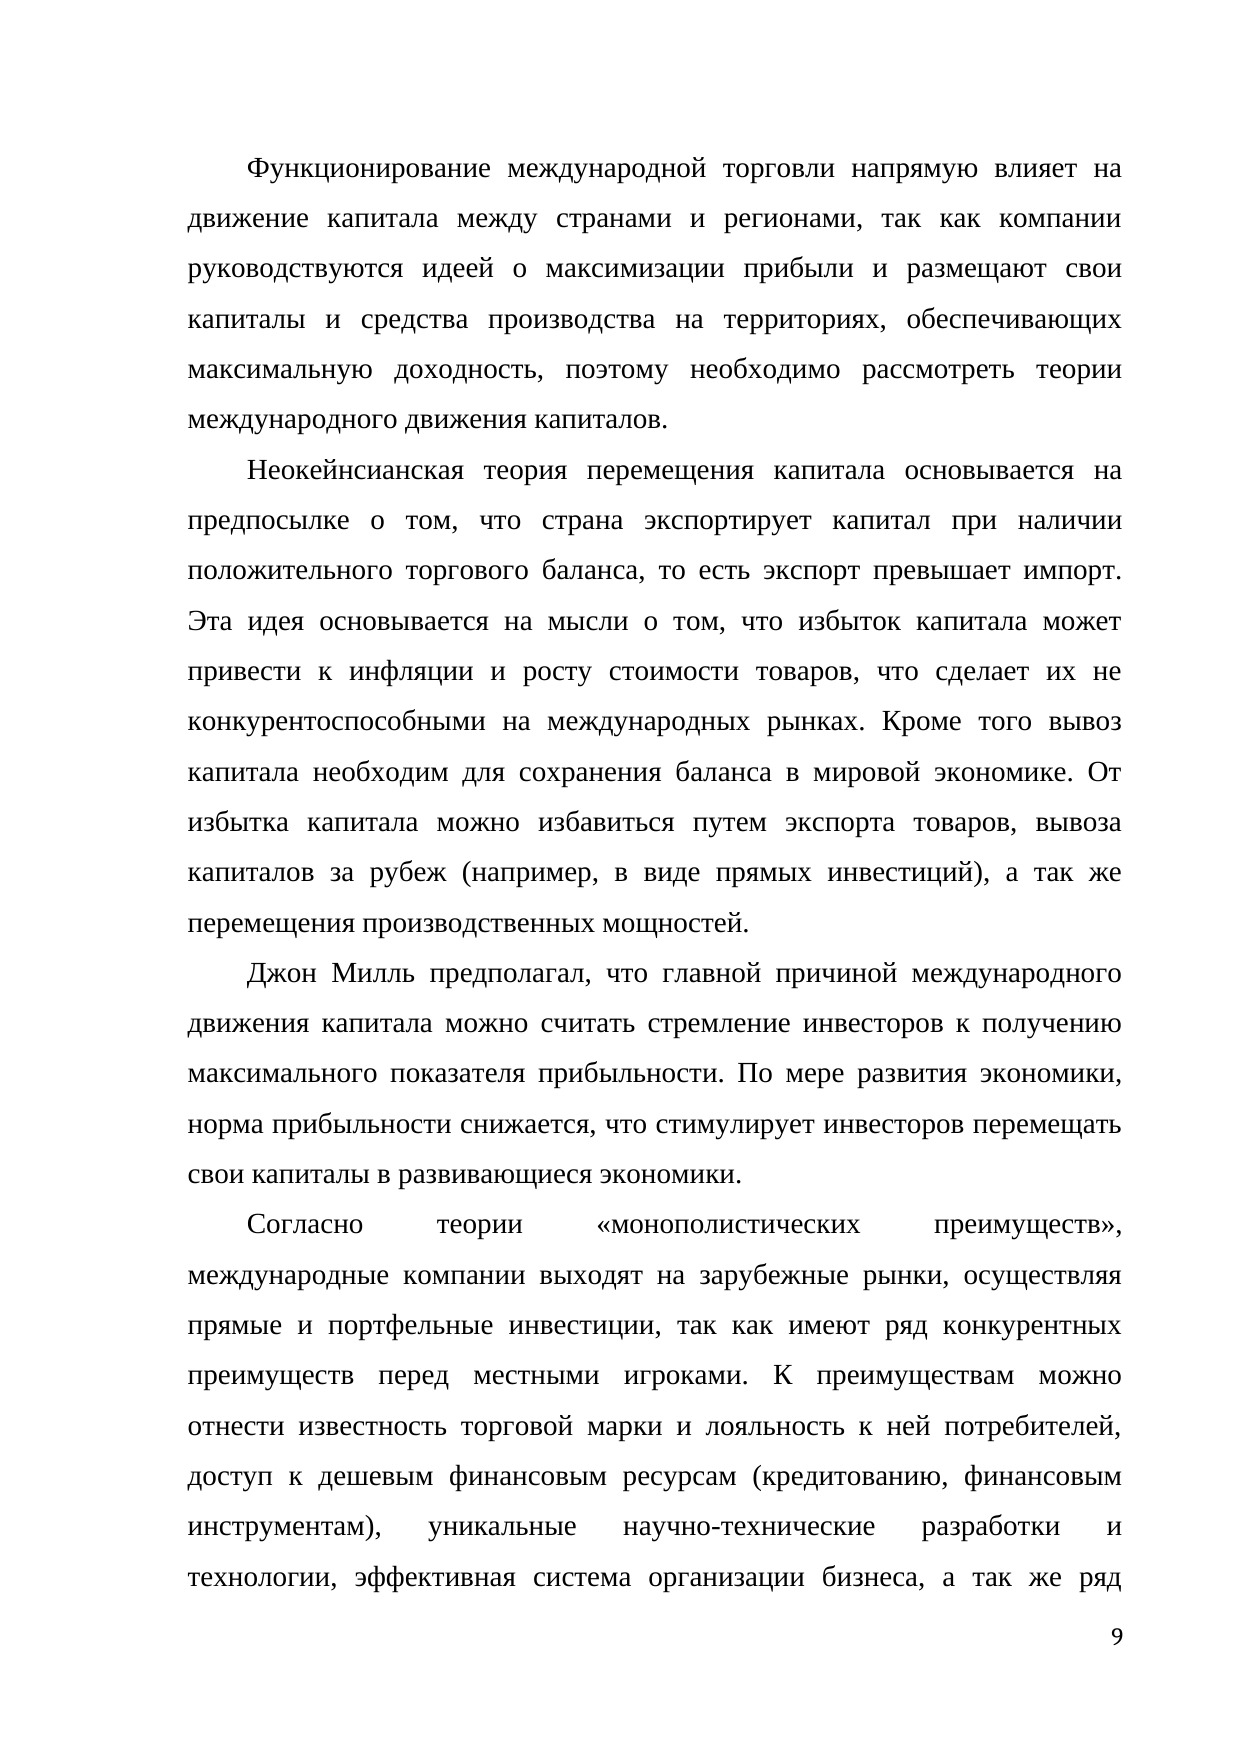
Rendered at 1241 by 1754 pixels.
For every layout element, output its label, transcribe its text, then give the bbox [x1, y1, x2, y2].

text Неокейнсианская теория перемещения капитала основывается на предпосылке о том, что страна экспортирует капитал при наличии положительного торгового баланса, то есть экспорт превышает импорт. Эта идея основывается на мысли о том, что избыток капитала может привести к инфляции и росту стоимости товаров, что сделает их не конкурентоспособными на международных рынках. Кроме того вывоз капитала необходим для сохранения баланса в мировой экономике. От избытка капитала можно избавиться путем экспорта товаров, вывоза капиталов за рубеж (например, в виде прямых инвестиций), а так же перемещения производственных мощностей. [187, 452, 1123, 938]
text Джон Милль предполагал, что главной причиной международного движения капитала можно считать стремление инвесторов к получению максимального показателя прибыльности. По мере развития экономики, норма прибыльности снижается, что стимулирует инвесторов перемещать свои капиталы в развивающиеся экономики. [187, 955, 1123, 1190]
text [187, 1207, 1123, 1592]
text Функционирование международной торговли напрямую влияет на движение капитала между странами и регионами, так как компании руководствуются идеей о максимизации прибыли и размещают свои капиталы и средства производства на территориях, обеспечивающих максимальную доходность, поэтому необходимо рассмотреть теории международного движения капиталов. [187, 150, 1123, 435]
